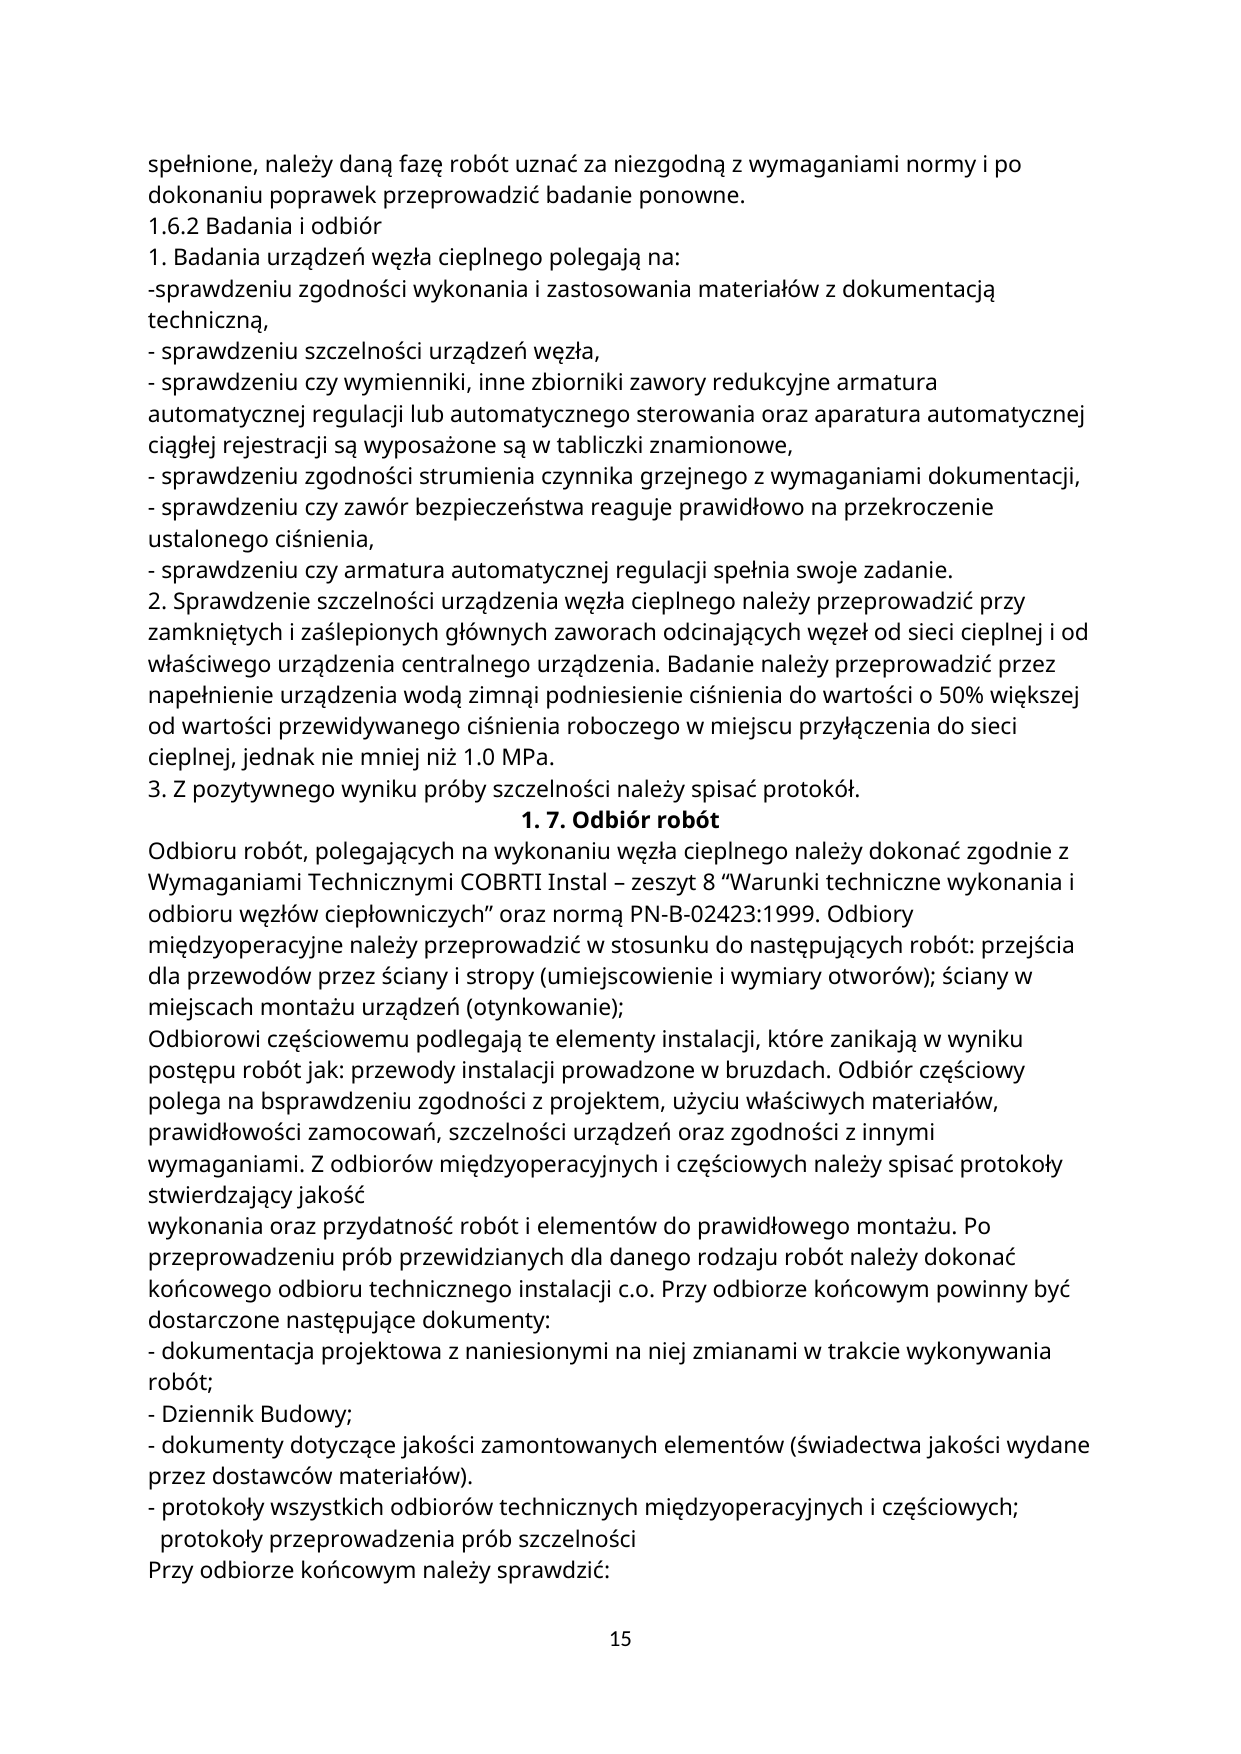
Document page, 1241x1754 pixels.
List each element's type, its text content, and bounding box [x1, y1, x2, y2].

text - sprawdzeniu czy armatura automatycznej regulacji spełnia swoje zadanie. [148, 554, 1093, 585]
text Odbioru robót, polegających na wykonaniu węzła cieplnego należy dokonać zgodnie z Wymaganiami Technicznymi COBRTI Instal – zeszyt 8 “Warunki techniczne wykonania i odbioru węzłów ciepłowniczych” oraz normą PN-B-02423:1999. Odbiory międzyoperacyjne należy przeprowadzić w stosunku do następujących robót: przejścia dla przewodów przez ściany i stropy (umiejscowienie i wymiary otworów); ściany w miejscach montażu urządzeń (otynkowanie); [148, 835, 1093, 1023]
text -sprawdzeniu zgodności wykonania i zastosowania materiałów z dokumentacją techniczną, [148, 273, 1093, 335]
text - protokoły wszystkich odbiorów technicznych międzyoperacyjnych i częściowych; [148, 1491, 1093, 1523]
text wykonania oraz przydatność robót i elementów do prawidłowego montażu. Po przeprowadzeniu prób przewidzianych dla danego rodzaju robót należy dokonać końcowego odbioru technicznego instalacji c.o. Przy odbiorze końcowym powinny być dostarczone następujące dokumenty: [148, 1210, 1093, 1335]
text - sprawdzeniu zgodności strumienia czynnika grzejnego z wymaganiami dokumentacji, [148, 460, 1093, 491]
text - sprawdzeniu szczelności urządzeń węzła, [148, 335, 1093, 366]
text 1. 7. Odbiór robót [148, 804, 1093, 835]
text 2. Sprawdzenie szczelności urządzenia węzła cieplnego należy przeprowadzić przy zamkniętych i zaślepionych głównych zaworach odcinających węzeł od sieci cieplnej i od właściwego urządzenia centralnego urządzenia. Badanie należy przeprowadzić przez napełnienie urządzenia wodą zimnąi podniesienie ciśnienia do wartości o 50% większej od wartości przewidywanego ciśnienia roboczego w miejscu przyłączenia do sieci cieplnej, jednak nie mniej niż 1.0 MPa. [148, 585, 1093, 773]
text 1.6.2 Badania i odbiór [148, 210, 1093, 241]
text - Dziennik Budowy; [148, 1398, 1093, 1429]
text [148, 148, 1093, 210]
text Przy odbiorze końcowym należy sprawdzić: [148, 1554, 1093, 1585]
text 1. Badania urządzeń węzła cieplnego polegają na: [148, 241, 1093, 273]
text - dokumentacja projektowa z naniesionymi na niej zmianami w trakcie wykonywania robót; [148, 1335, 1093, 1398]
text - dokumenty dotyczące jakości zamontowanych elementów (świadectwa jakości wydane przez dostawców materiałów). [148, 1429, 1093, 1491]
text Odbiorowi częściowemu podlegają te elementy instalacji, które zanikają w wyniku postępu robót jak: przewody instalacji prowadzone w bruzdach. Odbiór częściowy polega na bsprawdzeniu zgodności z projektem, użyciu właściwych materiałów, prawidłowości zamocowań, szczelności urządzeń oraz zgodności z innymi wymaganiami. Z odbiorów międzyoperacyjnych i częściowych należy spisać protokoły stwierdzający jakość [148, 1023, 1093, 1210]
text - sprawdzeniu czy zawór bezpieczeństwa reaguje prawidłowo na przekroczenie ustalonego ciśnienia, [148, 491, 1093, 554]
text 3. Z pozytywnego wyniku próby szczelności należy spisać protokół. [148, 773, 1093, 804]
text protokoły przeprowadzenia prób szczelności [148, 1523, 1093, 1554]
text - sprawdzeniu czy wymienniki, inne zbiorniki zawory redukcyjne armatura automatycznej regulacji lub automatycznego sterowania oraz aparatura automatycznej ciągłej rejestracji są wyposażone są w tabliczki znamionowe, [148, 366, 1093, 460]
